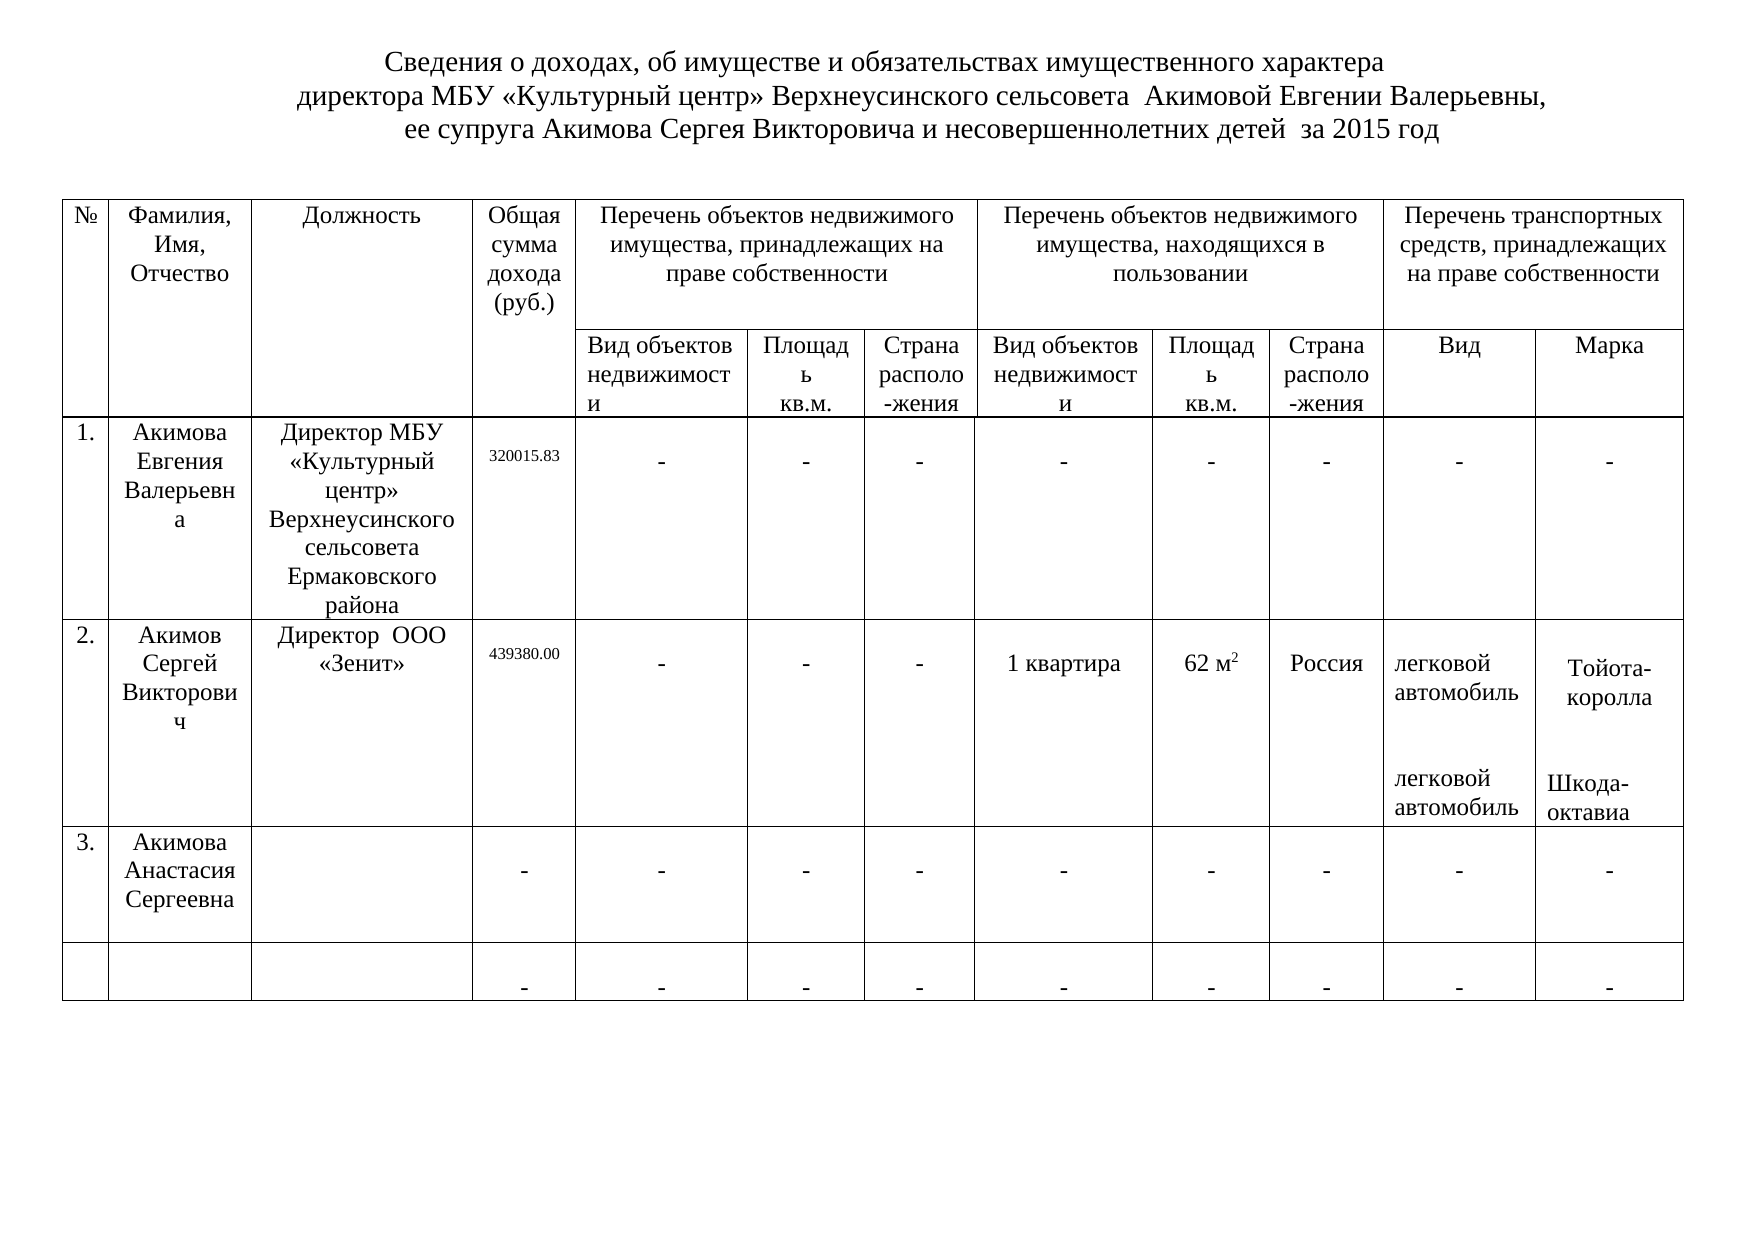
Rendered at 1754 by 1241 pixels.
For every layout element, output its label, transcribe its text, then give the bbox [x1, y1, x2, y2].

table_cell - [1384, 418, 1535, 619]
table_cell - [1536, 827, 1683, 942]
table_header Перечень объектов недвижимого имущества, находящихся в пользовании [978, 200, 1383, 329]
table_cell - [1384, 943, 1535, 1000]
table_header Фамилия, Имя, Отчество [109, 200, 251, 416]
table_cell Россия [1270, 620, 1383, 826]
table_cell Площадь кв.м. [748, 330, 864, 416]
table_cell - [748, 418, 864, 619]
table_cell 1. [63, 418, 108, 619]
table_cell Тойота-королла Шкода-октавиа [1536, 620, 1683, 826]
table_cell легковой автомобиль легковой автомобиль [1384, 620, 1535, 826]
table_cell Площадь кв.м. [1153, 330, 1269, 416]
table_cell - [576, 620, 747, 826]
table_cell - [748, 620, 864, 826]
table_cell - [1536, 943, 1683, 1000]
table_cell Акимова Евгения Валерьевна [109, 418, 251, 619]
table_cell - [473, 943, 575, 1000]
table_cell 3. [63, 827, 108, 942]
table_cell [252, 827, 472, 942]
table_cell - [1270, 418, 1383, 619]
table_cell Страна располо-жения [1270, 330, 1383, 416]
table_cell - [865, 620, 974, 826]
table_cell [109, 943, 251, 1000]
table_cell - [1384, 827, 1535, 942]
table_cell - [975, 827, 1152, 942]
table_cell - [975, 943, 1152, 1000]
table_header Перечень транспортных средств, принадлежащих на праве собственности [1384, 200, 1683, 329]
table_cell Директор МБУ «Культурный центр» Верхнеусинского сельсовета Ермаковского района [252, 418, 472, 619]
table_cell - [975, 418, 1152, 619]
table_header Должность [252, 200, 472, 416]
table_cell 320015.83 [473, 418, 575, 619]
text директора МБУ «Культурный центр» Верхнеусинского сельсовета Акимовой Евгении Валерьевны, [74, 78, 1695, 111]
table_cell 1 квартира [975, 620, 1152, 826]
table_cell - [748, 827, 864, 942]
table_cell 439380.00 [473, 620, 575, 826]
table_cell - [1153, 418, 1269, 619]
table_cell Директор ООО «Зенит» [252, 620, 472, 826]
table_cell - [1153, 827, 1269, 942]
table_cell - [473, 827, 575, 942]
table_cell Страна располо-жения [865, 330, 977, 416]
table_cell - [576, 943, 747, 1000]
table_cell Акимова Анастасия Сергеевна [109, 827, 251, 942]
table_header № [63, 200, 108, 416]
table_cell - [1270, 943, 1383, 1000]
table_cell - [1536, 418, 1683, 619]
table_cell - [865, 827, 974, 942]
table_cell [1153, 620, 1269, 826]
table_cell Акимов Сергей Викторович [109, 620, 251, 826]
table_cell 2. [63, 620, 108, 826]
table_cell - [576, 827, 747, 942]
table_cell - [1270, 827, 1383, 942]
table_header Общая сумма дохода (руб.) [473, 200, 575, 416]
table_cell - [1153, 943, 1269, 1000]
table_header Перечень объектов недвижимого имущества, принадлежащих на праве собственности [576, 200, 977, 329]
text ее супруга Акимова Сергея Викторовича и несовершеннолетних детей за 2015 год [74, 111, 1695, 145]
table_cell - [865, 943, 974, 1000]
table_cell Вид объектов недвижимости [978, 330, 1152, 416]
text Сведения о доходах, об имуществе и обязательствах имущественного характера [74, 44, 1695, 78]
table_cell - [865, 418, 974, 619]
table_cell Вид объектов недвижимости [576, 330, 747, 416]
table_cell - [748, 943, 864, 1000]
table_cell [252, 943, 472, 1000]
table_cell [63, 943, 108, 1000]
table_cell Марка [1536, 330, 1683, 416]
table_cell - [576, 418, 747, 619]
table_cell Вид [1384, 330, 1535, 416]
